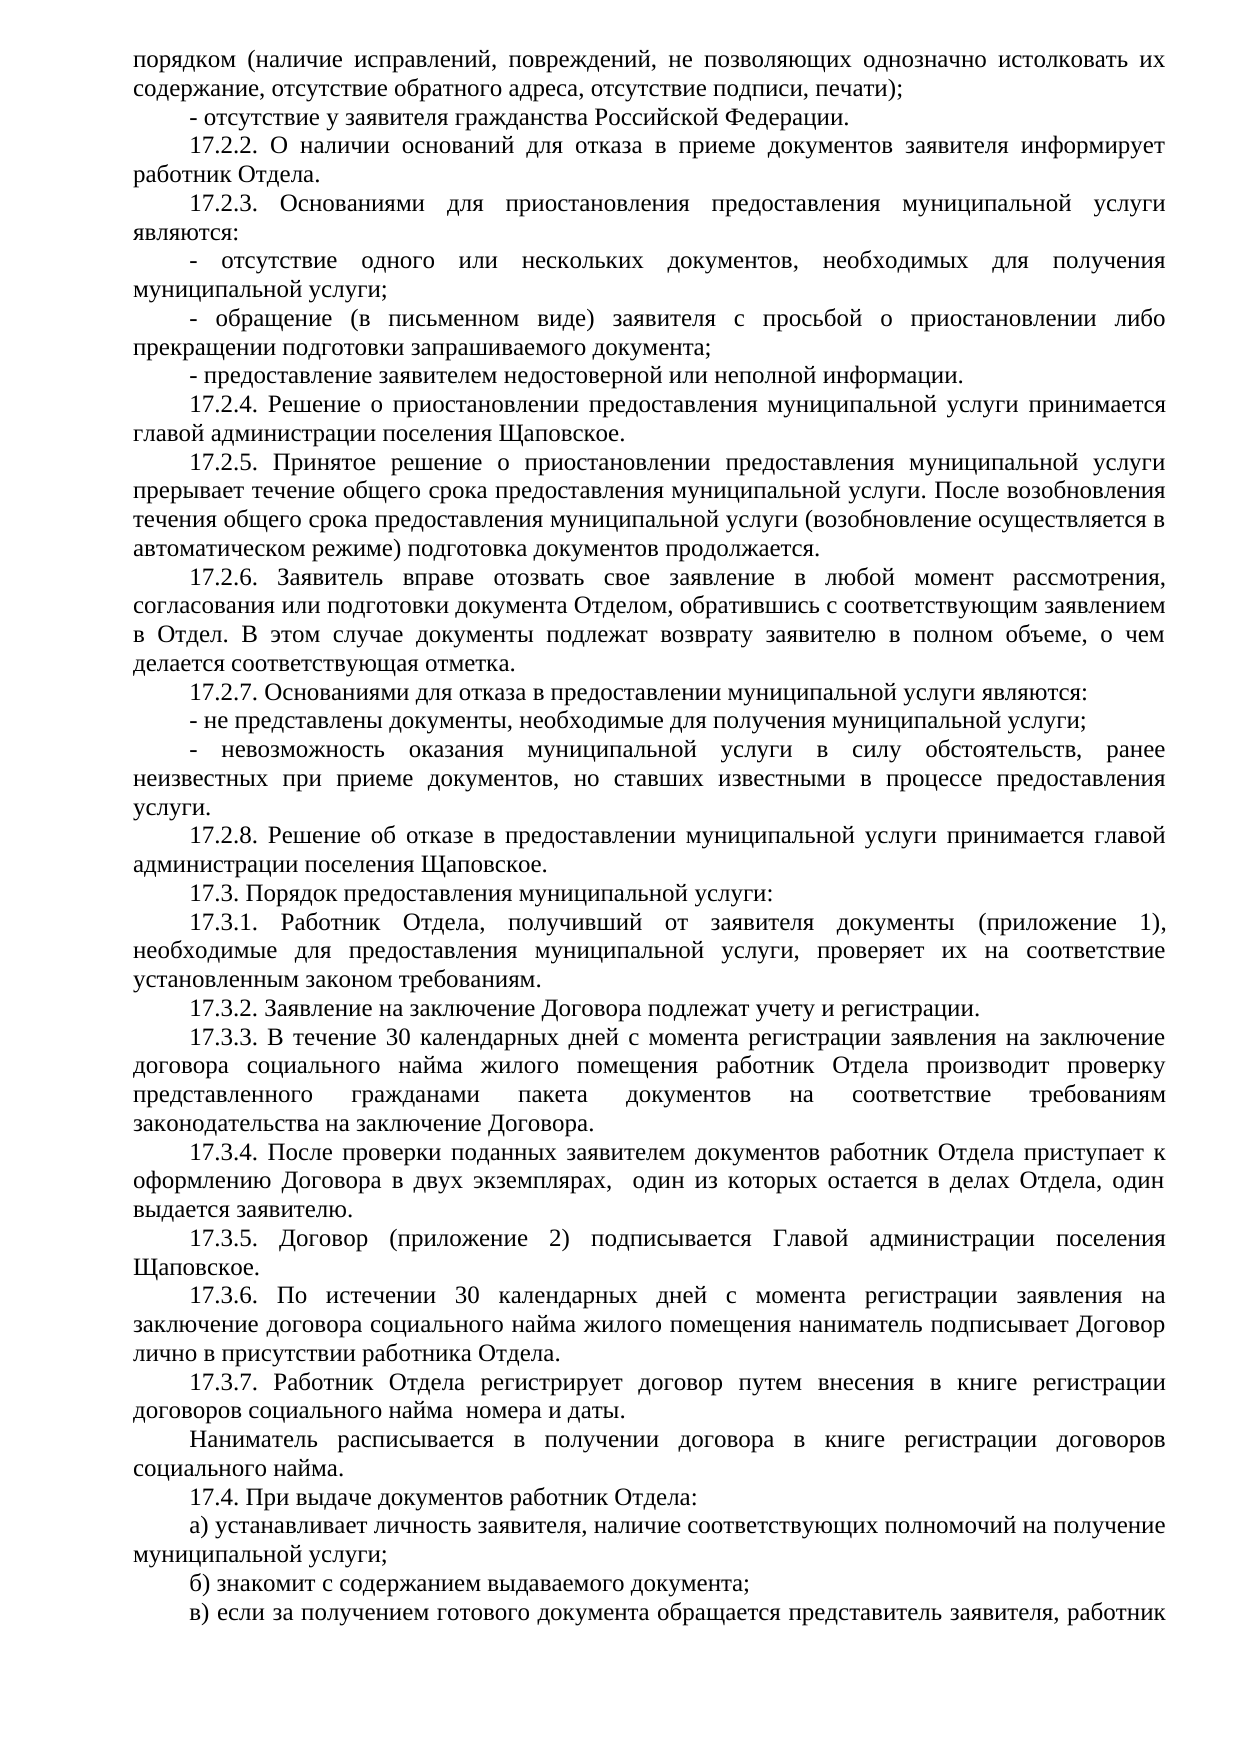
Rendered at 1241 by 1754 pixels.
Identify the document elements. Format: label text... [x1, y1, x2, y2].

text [133, 44, 1167, 102]
text 17.2.6. Заявитель вправе отозвать свое заявление в любой момент рассмотрения, согласования или подготовки документа Отделом, обратившись с соответствующим заявлением в Отдел. В этом случае документы подлежат возврату заявителю в полном объеме, о чем делается соответствующая отметка. [133, 562, 1167, 677]
text 17.3.7. Работник Отдела регистрирует договор путем внесения в книге регистрации договоров социального найма номера и даты. [133, 1367, 1167, 1424]
text 17.3.1. Работник Отдела, получивший от заявителя документы (приложение 1), необходимые для предоставления муниципальной услуги, проверяет их на соответствие установленным законом требованиям. [133, 907, 1167, 993]
text - обращение (в письменном виде) заявителя с просьбой о приостановлении либо прекращении подготовки запрашиваемого документа; [133, 303, 1167, 361]
text - отсутствие у заявителя гражданства Российской Федерации. [133, 102, 1167, 131]
text 17.3.6. По истечении 30 календарных дней с момента регистрации заявления на заключение договора социального найма жилого помещения наниматель подписывает Договор лично в присутствии работника Отдела. [133, 1281, 1167, 1367]
text 17.3.5. Договор (приложение 2) подписывается Главой администрации поселения Щаповское. [133, 1223, 1167, 1281]
text 17.2.8. Решение об отказе в предоставлении муниципальной услуги принимается главой администрации поселения Щаповское. [133, 821, 1167, 878]
text 17.3.2. Заявление на заключение Договора подлежат учету и регистрации. [133, 993, 1167, 1022]
text 17.2.5. Принятое решение о приостановлении предоставления муниципальной услуги прерывает течение общего срока предоставления муниципальной услуги. После возобновления течения общего срока предоставления муниципальной услуги (возобновление осуществляется в автоматическом режиме) подготовка документов продолжается. [133, 447, 1167, 562]
text 17.4. При выдаче документов работник Отдела: [133, 1482, 1167, 1511]
text 17.2.2. О наличии оснований для отказа в приеме документов заявителя информирует работник Отдела. [133, 131, 1167, 188]
text 17.3. Порядок предоставления муниципальной услуги: [133, 878, 1167, 907]
text Наниматель расписывается в получении договора в книге регистрации договоров социального найма. [133, 1424, 1167, 1482]
text 17.3.4. После проверки поданных заявителем документов работник Отдела приступает к оформлению Договора в двух экземплярах, один из которых остается в делах Отдела, один выдается заявителю. [133, 1137, 1167, 1223]
text 17.2.3. Основаниями для приостановления предоставления муниципальной услуги являются: [133, 188, 1167, 246]
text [133, 1597, 1167, 1626]
text 17.3.3. В течение 30 календарных дней с момента регистрации заявления на заключение договора социального найма жилого помещения работник Отдела производит проверку представленного гражданами пакета документов на соответствие требованиям законодательства на заключение Договора. [133, 1022, 1167, 1137]
text - не представлены документы, необходимые для получения муниципальной услуги; [133, 706, 1167, 734]
text - невозможность оказания муниципальной услуги в силу обстоятельств, ранее неизвестных при приеме документов, но ставших известными в процессе предоставления услуги. [133, 734, 1167, 821]
text - предоставление заявителем недостоверной или неполной информации. [133, 361, 1167, 389]
text 17.2.7. Основаниями для отказа в предоставлении муниципальной услуги являются: [133, 677, 1167, 706]
text а) устанавливает личность заявителя, наличие соответствующих полномочий на получение муниципальной услуги; [133, 1511, 1167, 1568]
text - отсутствие одного или нескольких документов, необходимых для получения муниципальной услуги; [133, 246, 1167, 303]
text б) знакомит с содержанием выдаваемого документа; [133, 1568, 1167, 1597]
text 17.2.4. Решение о приостановлении предоставления муниципальной услуги принимается главой администрации поселения Щаповское. [133, 389, 1167, 447]
